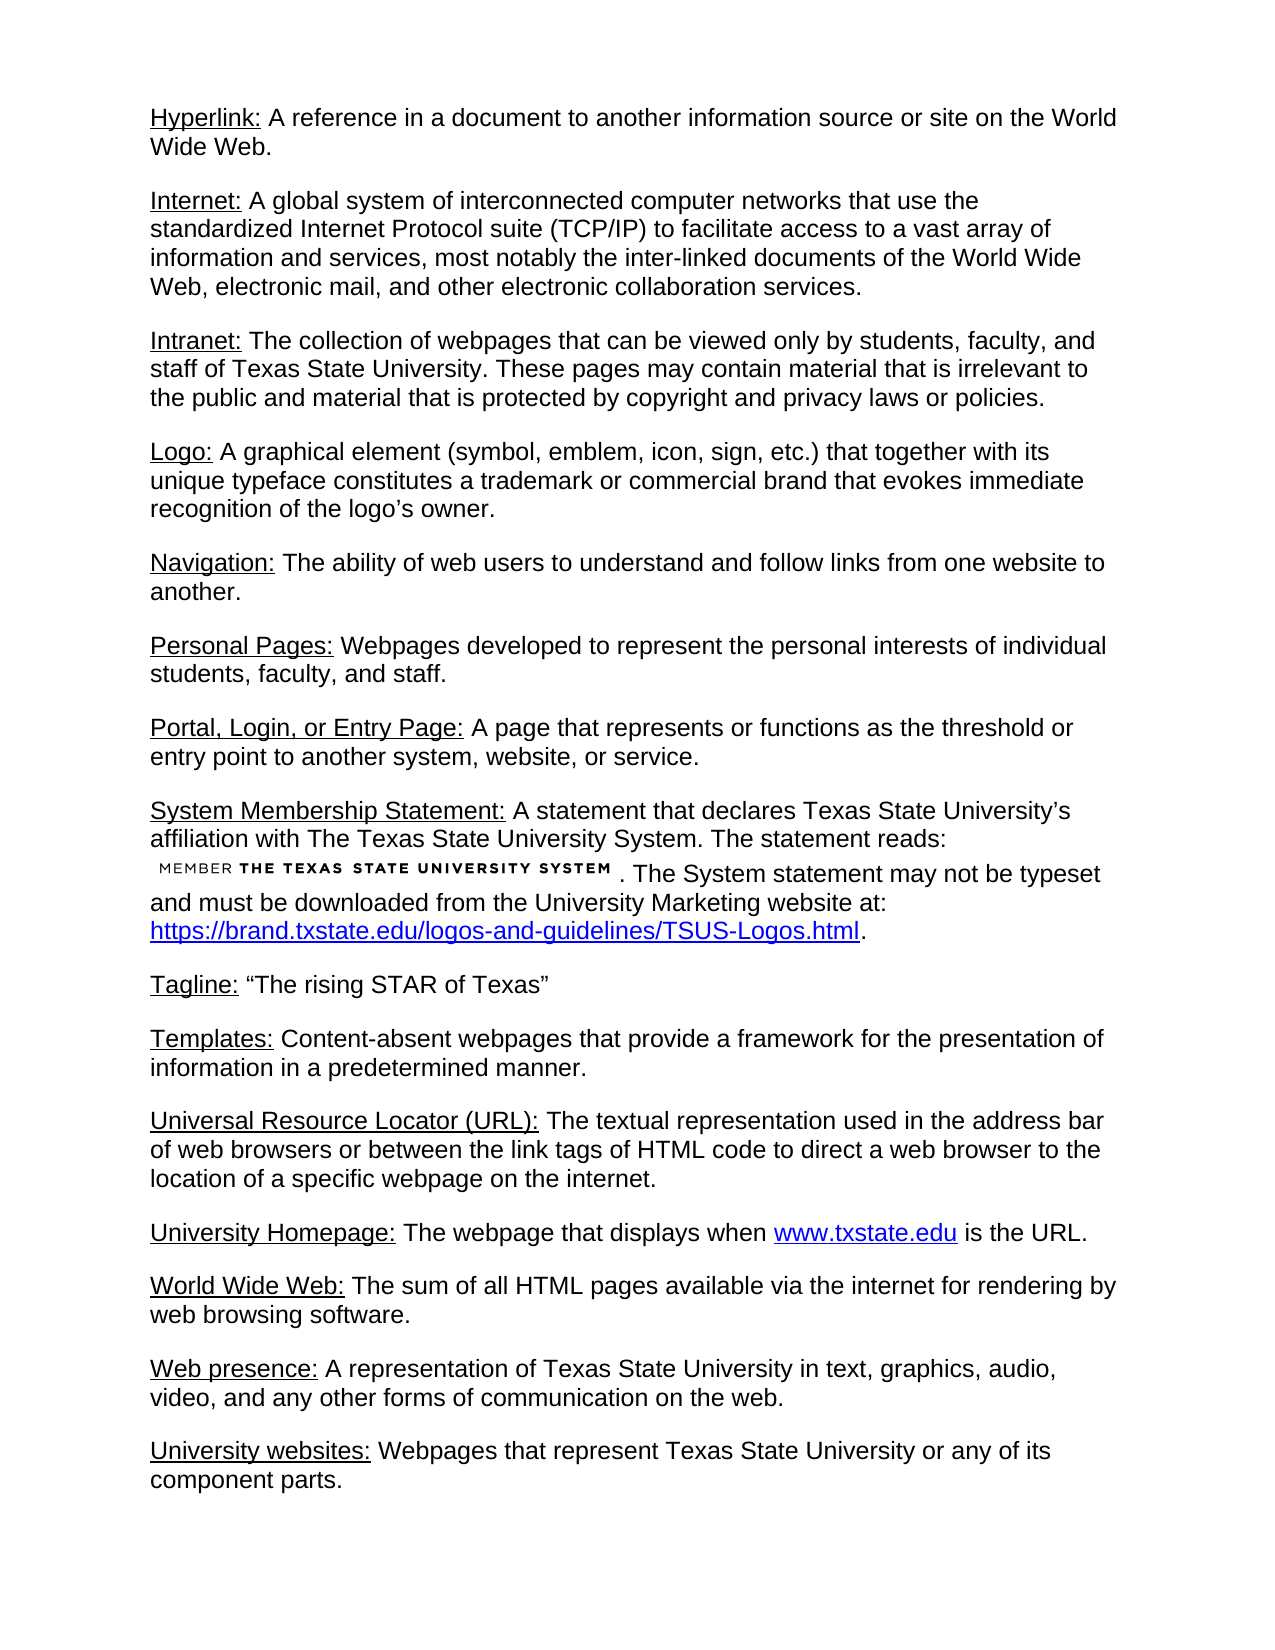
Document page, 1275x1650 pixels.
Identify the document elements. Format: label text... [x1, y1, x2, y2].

text Hyperlink: A reference in a document to another information source or site on the World Wide Web. [150, 103, 1125, 161]
text Web presence: A representation of Texas State University in text, graphics, audio, video, and any other forms of communication on the web. [150, 1354, 1125, 1411]
text System Membership Statement: A statement that declares Texas State University’s affiliation with The Texas State University System. The statement reads: . The System statement may not be typeset and must be downloaded from the University Marketing website at: https://brand.txstate.edu/logos-and-guidelines/TSUS-Logos.html. [150, 796, 1125, 945]
text Personal Pages: Webpages developed to represent the personal interests of individual students, faculty, and staff. [150, 631, 1125, 688]
text University websites: Webpages that represent Texas State University or any of its component parts. [150, 1436, 1125, 1494]
text Internet: A global system of interconnected computer networks that use the standardized Internet Protocol suite (TCP/IP) to facilitate access to a vast array of information and services, most notably the inter-linked documents of the World Wide Web, electronic mail, and other electronic collaboration services. [150, 186, 1125, 301]
text Tagline: “The rising STAR of Texas” [150, 970, 1125, 999]
text World Wide Web: The sum of all HTML pages available via the internet for rendering by web browsing software. [150, 1271, 1125, 1329]
text Intranet: The collection of webpages that can be viewed only by students, faculty, and staff of Texas State University. These pages may contain material that is irrelevant to the public and material that is protected by copyright and privacy laws or policies. [150, 326, 1125, 412]
text University Homepage: The webpage that displays when www.txstate.edu is the URL. [150, 1218, 1125, 1246]
picture [150, 853, 619, 883]
text Logo: A graphical element (symbol, emblem, icon, sign, etc.) that together with its unique typeface constitutes a trademark or commercial brand that evokes immediate recognition of the logo’s owner. [150, 437, 1125, 523]
text Navigation: The ability of web users to understand and follow links from one website to another. [150, 548, 1125, 606]
text Portal, Login, or Entry Page: A page that represents or functions as the threshold or entry point to another system, website, or service. [150, 713, 1125, 771]
text Templates: Content-absent webpages that provide a framework for the presentation of information in a predetermined manner. [150, 1024, 1125, 1081]
text Universal Resource Locator (URL): The textual representation used in the address bar of web browsers or between the link tags of HTML code to direct a web browser to the location of a specific webpage on the internet. [150, 1106, 1125, 1193]
